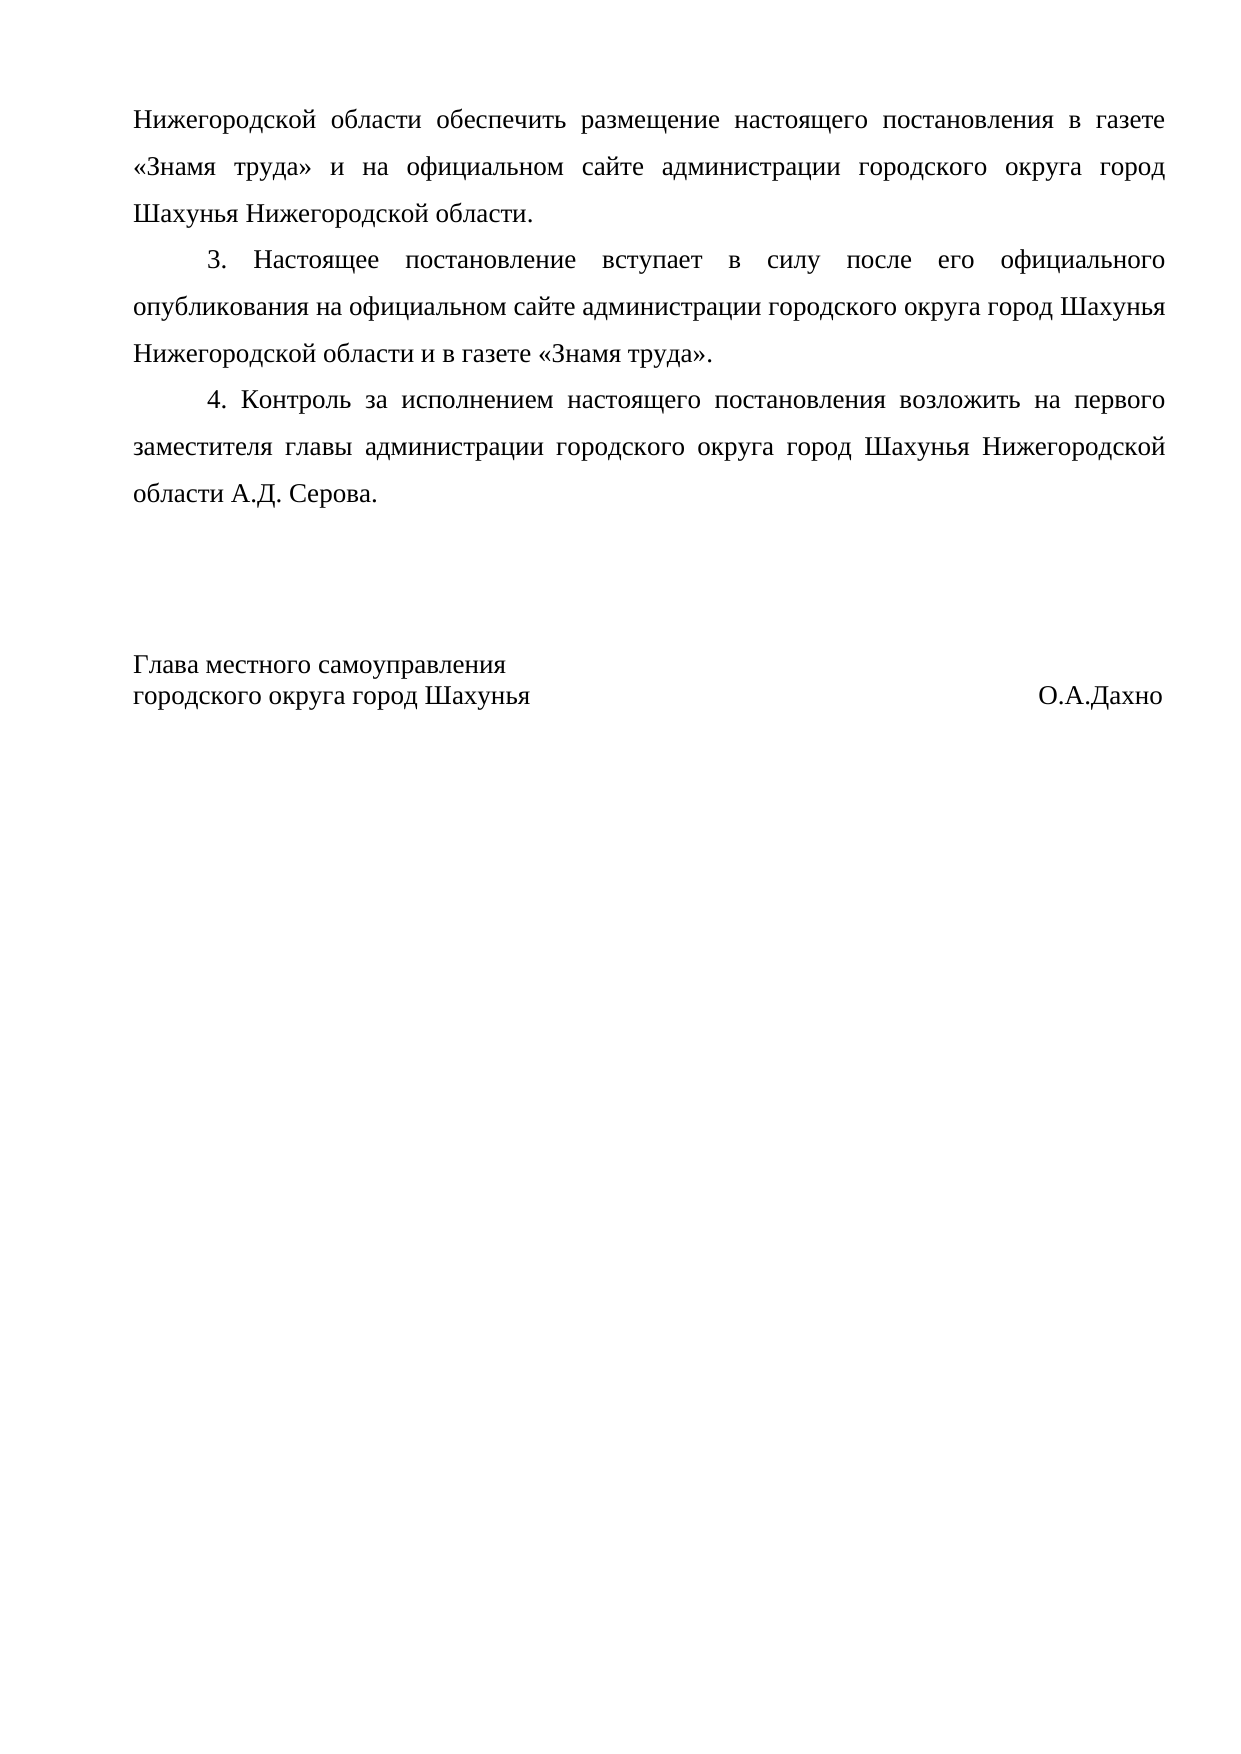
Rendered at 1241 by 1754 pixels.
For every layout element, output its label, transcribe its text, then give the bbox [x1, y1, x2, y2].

text 4. Контроль за исполнением настоящего постановления возложить на первого заместителя главы администрации городского округа город Шахунья Нижегородской области А.Д. Серова. [133, 383, 1167, 508]
text 3. Настоящее постановление вступает в силу после его официального опубликования на официальном сайте администрации городского округа город Шахунья Нижегородской области и в газете «Знамя труда». [133, 243, 1167, 368]
text городского округа город Шахунья О.А.Дахно [133, 679, 1167, 710]
text Глава местного самоуправления [133, 648, 1167, 679]
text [133, 103, 1167, 228]
